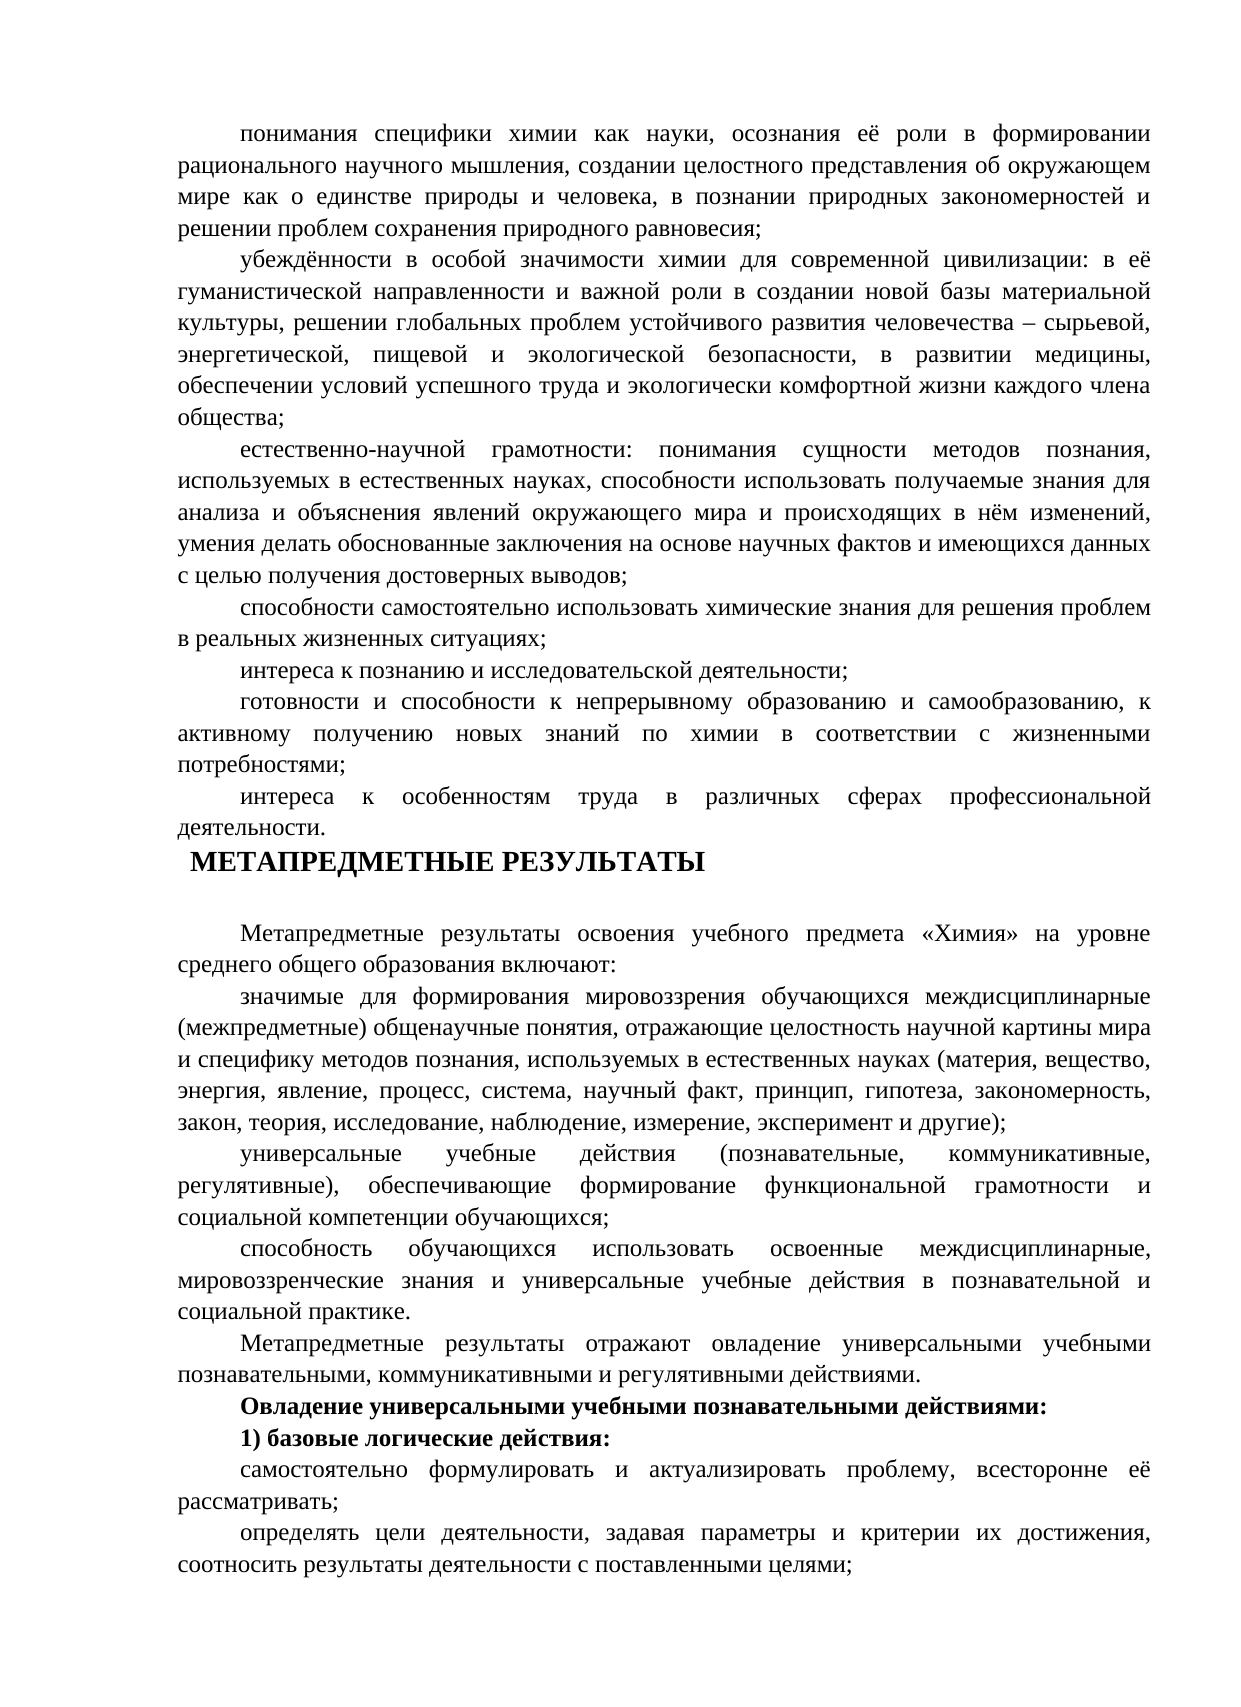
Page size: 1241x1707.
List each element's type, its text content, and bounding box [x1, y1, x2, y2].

text понимания специфики химии как науки, осознания её роли в формировании рационального научного мышления, создании целостного представления об окружающем мире как о единстве природы и человека, в познании природных закономерностей и решении проблем сохранения природного равновесия; [177, 118, 1152, 242]
text 1) базовые логические действия: [177, 1423, 1152, 1451]
text естественно-научной грамотности: понимания сущности методов познания, используемых в естественных науках, способности использовать получаемые знания для анализа и объяснения явлений окружающего мира и происходящих в нём изменений, умения делать обоснованные заключения на основе научных фактов и имеющихся данных с целью получения достоверных выводов; [177, 434, 1152, 589]
text интереса к особенностям труда в различных сферах профессиональной деятельности. [177, 781, 1152, 841]
text убеждённости в особой значимости химии для современной цивилизации: в её гуманистической направленности и важной роли в создании новой базы материальной культуры, решении глобальных проблем устойчивого развития человечества – сырьевой, энергетической, пищевой и экологической безопасности, в развитии медицины, обеспечении условий успешного труда и экологически комфортной жизни каждого члена общества; [177, 244, 1152, 431]
text готовности и способности к непрерывному образованию и самообразованию, к активному получению новых знаний по химии в соответствии с жизненными потребностями; [177, 686, 1152, 778]
text интереса к познанию и исследовательской деятельности; [177, 655, 1152, 683]
text универсальные учебные действия (познавательные, коммуникативные, регулятивные), обеспечивающие формирование функциональной грамотности и социальной компетенции обучающихся; [177, 1138, 1152, 1230]
text способность обучающихся использовать освоенные междисциплинарные, мировоззренческие знания и универсальные учебные действия в познавательной и социальной практике. [177, 1233, 1152, 1325]
text определять цели деятельности, задавая параметры и критерии их достижения, соотносить результаты деятельности с поставленными целями; [177, 1517, 1152, 1578]
text Метапредметные результаты отражают овладение универсальными учебными познавательными, коммуникативными и регулятивными действиями. [177, 1328, 1152, 1388]
text Метапредметные результаты освоения учебного предмета «Химия» на уровне среднего общего образования включают: [177, 918, 1152, 978]
text МЕТАПРЕДМЕТНЫЕ РЕЗУЛЬТАТЫ [190, 844, 1152, 878]
text Овладение универсальными учебными познавательными действиями: [177, 1391, 1152, 1420]
text значимые для формирования мировоззрения обучающихся междисциплинарные (межпредметные) общенаучные понятия, отражающие целостность научной картины мира и специфику методов познания, используемых в естественных науках (материя, вещество, энергия, явление, процесс, система, научный факт, принцип, гипотеза, закономерность, закон, теория, исследование, наблюдение, измерение, эксперимент и другие); [177, 981, 1152, 1136]
text способности самостоятельно использовать химические знания для решения проблем в реальных жизненных ситуациях; [177, 592, 1152, 652]
text самостоятельно формулировать и актуализировать проблему, всесторонне её рассматривать; [177, 1454, 1152, 1514]
